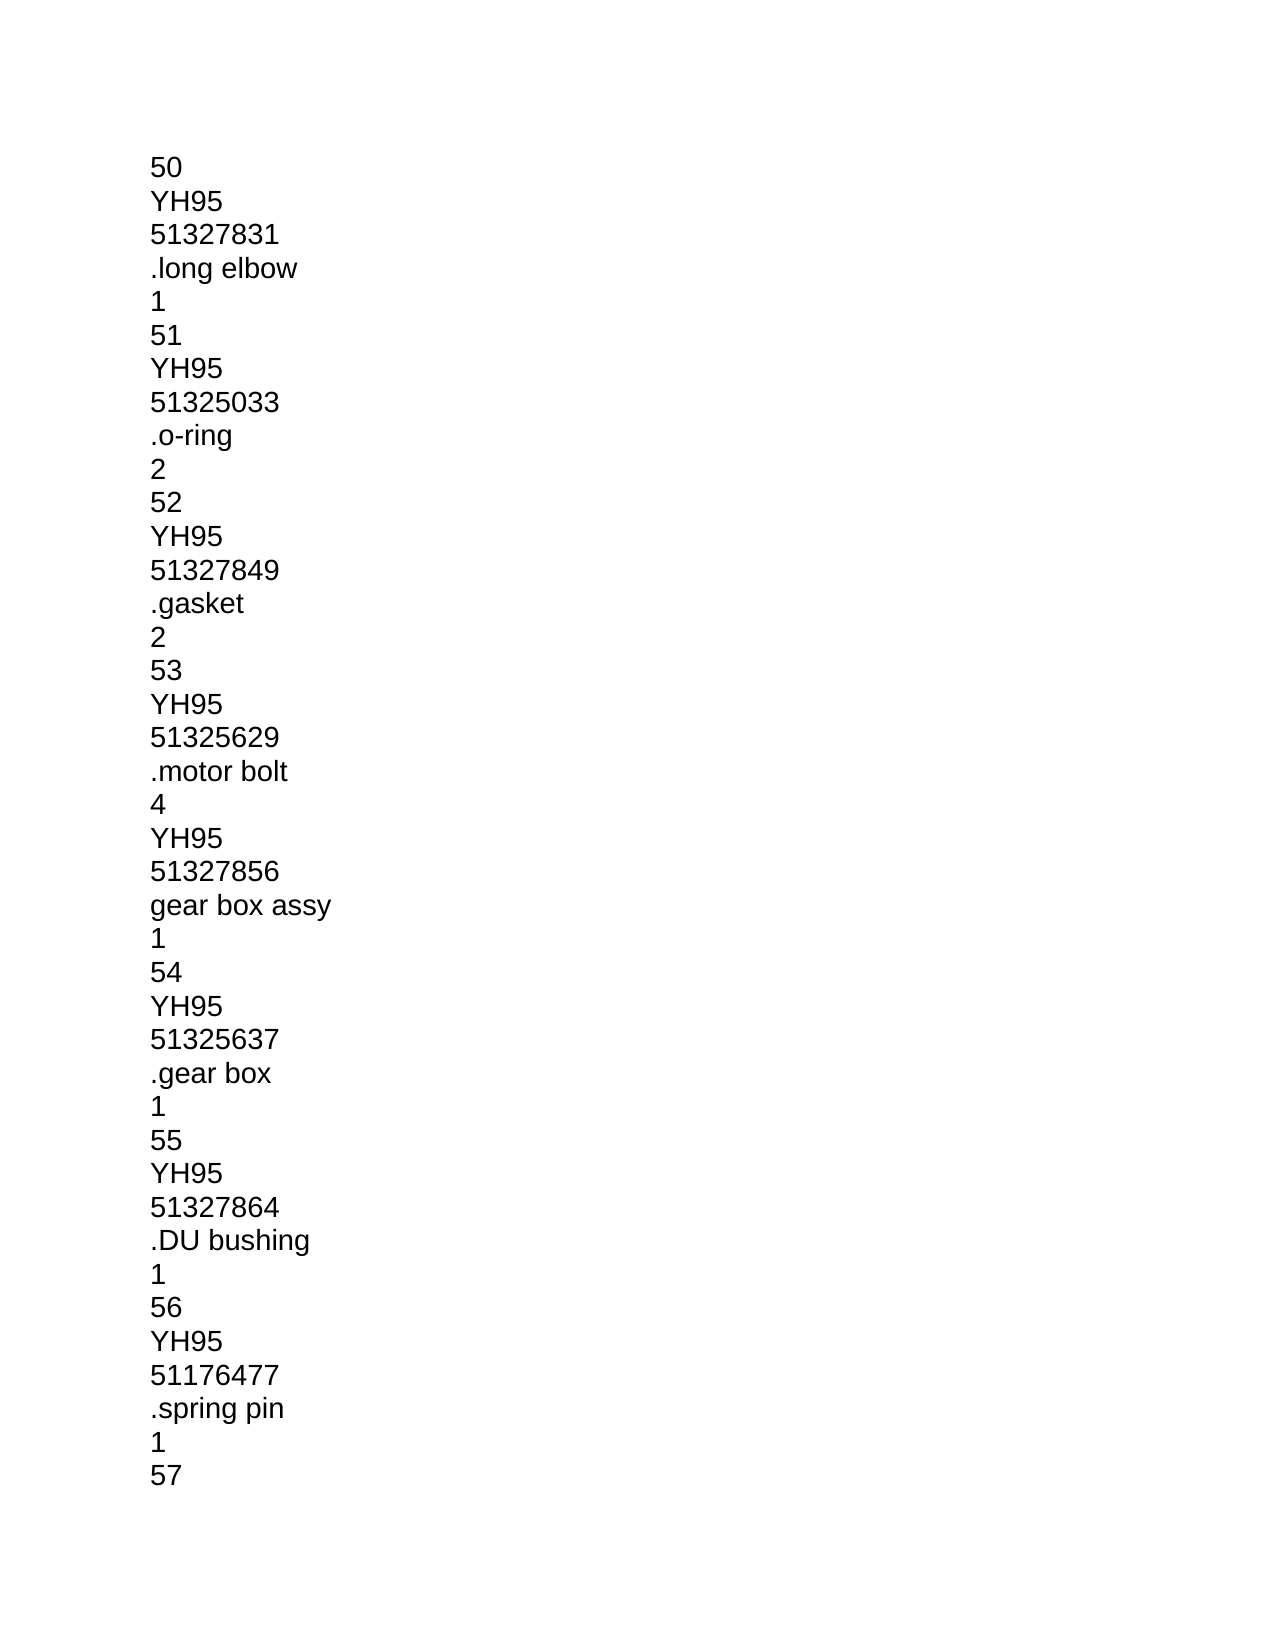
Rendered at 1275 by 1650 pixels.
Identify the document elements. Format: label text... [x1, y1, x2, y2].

text 51325637 [150, 1022, 1125, 1056]
text 52 [150, 485, 1125, 519]
text .o-ring [150, 418, 1125, 452]
text 1 [150, 921, 1125, 955]
text YH95 [150, 183, 1125, 217]
text 2 [150, 619, 1125, 653]
text .gasket [150, 586, 1125, 619]
text 51327864 [150, 1190, 1125, 1223]
text 51325629 [150, 720, 1125, 754]
text 51176477 [150, 1357, 1125, 1391]
text 51327856 [150, 854, 1125, 888]
text 51325033 [150, 385, 1125, 418]
text 1 [150, 284, 1125, 318]
text YH95 [150, 1156, 1125, 1190]
text YH95 [150, 1324, 1125, 1357]
text 1 [150, 1257, 1125, 1290]
text YH95 [150, 821, 1125, 854]
text 56 [150, 1290, 1125, 1324]
text .gear box [150, 1056, 1125, 1089]
text 54 [150, 955, 1125, 988]
text YH95 [150, 687, 1125, 720]
text .motor bolt [150, 754, 1125, 787]
text YH95 [150, 351, 1125, 385]
text 1 [150, 1424, 1125, 1458]
text 55 [150, 1123, 1125, 1156]
text 1 [150, 1089, 1125, 1123]
text 51327831 [150, 217, 1125, 251]
text 51327849 [150, 552, 1125, 586]
text .spring pin [150, 1391, 1125, 1424]
text YH95 [150, 519, 1125, 552]
text 53 [150, 653, 1125, 687]
text 57 [150, 1458, 1125, 1492]
text 4 [150, 787, 1125, 821]
text 51 [150, 318, 1125, 351]
text .DU bushing [150, 1223, 1125, 1257]
text gear box assy [150, 888, 1125, 921]
text 50 [150, 150, 1125, 183]
text 2 [150, 452, 1125, 485]
text YH95 [150, 988, 1125, 1022]
text .long elbow [150, 251, 1125, 284]
